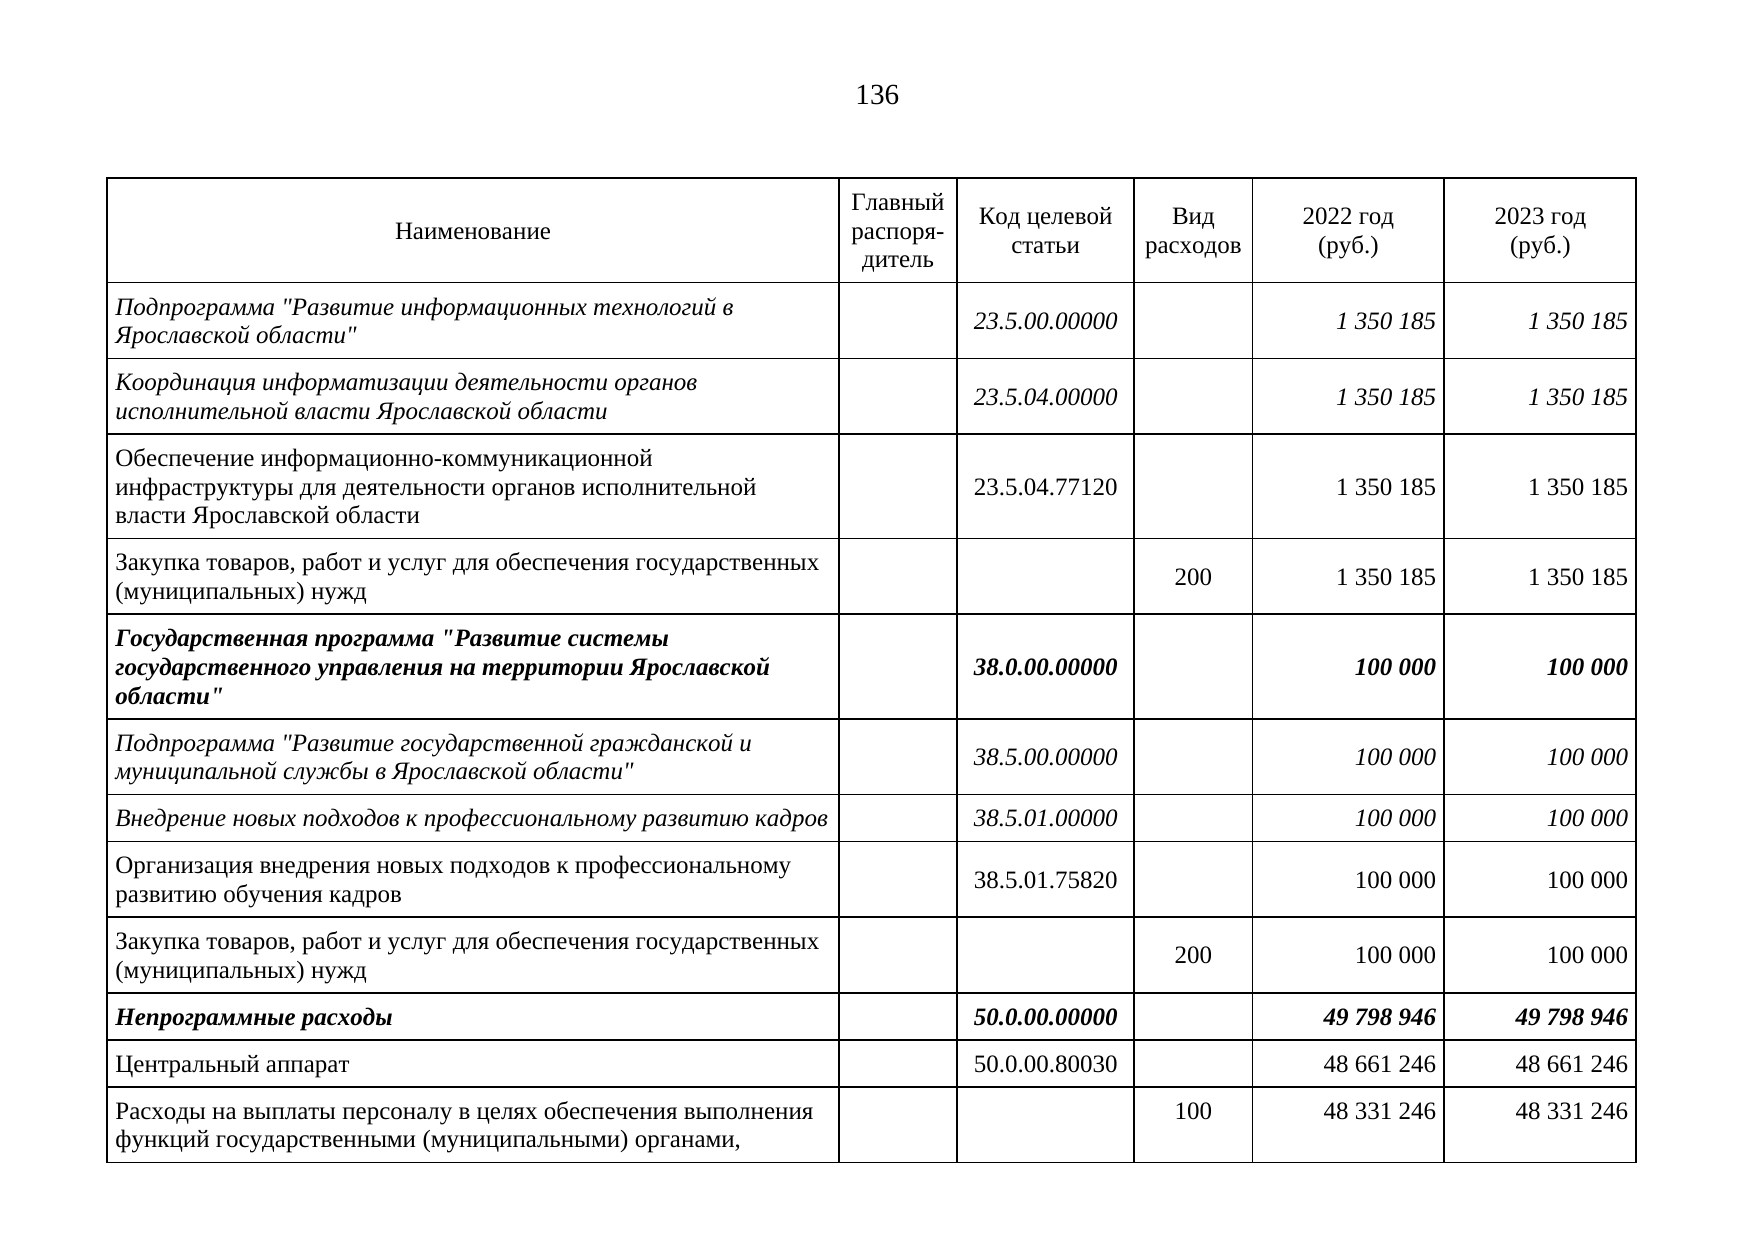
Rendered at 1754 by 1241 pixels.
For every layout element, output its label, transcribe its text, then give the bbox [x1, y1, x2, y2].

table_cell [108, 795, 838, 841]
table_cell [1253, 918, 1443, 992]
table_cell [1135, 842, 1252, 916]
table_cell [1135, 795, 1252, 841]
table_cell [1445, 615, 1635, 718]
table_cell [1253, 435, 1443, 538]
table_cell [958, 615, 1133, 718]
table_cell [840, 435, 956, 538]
table_header 2022 год (руб.) [1253, 179, 1443, 282]
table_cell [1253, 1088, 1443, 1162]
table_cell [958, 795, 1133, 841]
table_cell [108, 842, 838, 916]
table_header Вид расходов [1135, 179, 1252, 282]
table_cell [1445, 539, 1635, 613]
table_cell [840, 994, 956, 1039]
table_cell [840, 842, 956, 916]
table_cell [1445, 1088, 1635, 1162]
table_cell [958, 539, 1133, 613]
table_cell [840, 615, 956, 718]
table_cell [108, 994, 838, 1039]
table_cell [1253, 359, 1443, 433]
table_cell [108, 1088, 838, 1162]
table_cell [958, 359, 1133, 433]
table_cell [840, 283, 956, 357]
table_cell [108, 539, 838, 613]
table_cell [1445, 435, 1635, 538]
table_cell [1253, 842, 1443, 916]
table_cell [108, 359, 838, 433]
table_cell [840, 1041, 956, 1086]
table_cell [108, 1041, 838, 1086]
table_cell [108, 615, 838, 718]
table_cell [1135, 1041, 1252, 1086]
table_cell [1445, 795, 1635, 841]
table_header Код целевой статьи [958, 179, 1133, 282]
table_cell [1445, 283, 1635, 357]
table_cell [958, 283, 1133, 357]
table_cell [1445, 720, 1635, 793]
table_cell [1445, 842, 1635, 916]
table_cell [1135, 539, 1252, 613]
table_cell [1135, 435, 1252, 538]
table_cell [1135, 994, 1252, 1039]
table_header Наименование [108, 179, 838, 282]
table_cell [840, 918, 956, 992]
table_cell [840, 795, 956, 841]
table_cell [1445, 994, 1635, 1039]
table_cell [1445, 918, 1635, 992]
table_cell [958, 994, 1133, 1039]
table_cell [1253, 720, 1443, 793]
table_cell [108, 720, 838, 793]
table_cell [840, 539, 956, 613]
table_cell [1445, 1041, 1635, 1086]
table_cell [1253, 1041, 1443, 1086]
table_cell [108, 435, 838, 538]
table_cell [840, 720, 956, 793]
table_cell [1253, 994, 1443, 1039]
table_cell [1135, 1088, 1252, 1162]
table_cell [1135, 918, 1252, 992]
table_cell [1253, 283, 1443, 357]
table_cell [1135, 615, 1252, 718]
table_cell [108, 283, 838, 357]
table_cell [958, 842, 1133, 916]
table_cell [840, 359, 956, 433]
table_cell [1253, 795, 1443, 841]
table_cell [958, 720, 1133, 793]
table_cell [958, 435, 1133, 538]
table_header 2023 год (руб.) [1445, 179, 1635, 282]
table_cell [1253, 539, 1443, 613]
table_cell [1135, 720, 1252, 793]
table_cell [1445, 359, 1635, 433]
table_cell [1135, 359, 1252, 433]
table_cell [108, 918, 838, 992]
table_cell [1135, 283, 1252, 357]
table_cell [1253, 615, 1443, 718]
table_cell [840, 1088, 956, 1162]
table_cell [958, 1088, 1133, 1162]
table_header Главный распоря-дитель [840, 179, 956, 282]
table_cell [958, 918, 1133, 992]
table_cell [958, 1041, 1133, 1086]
